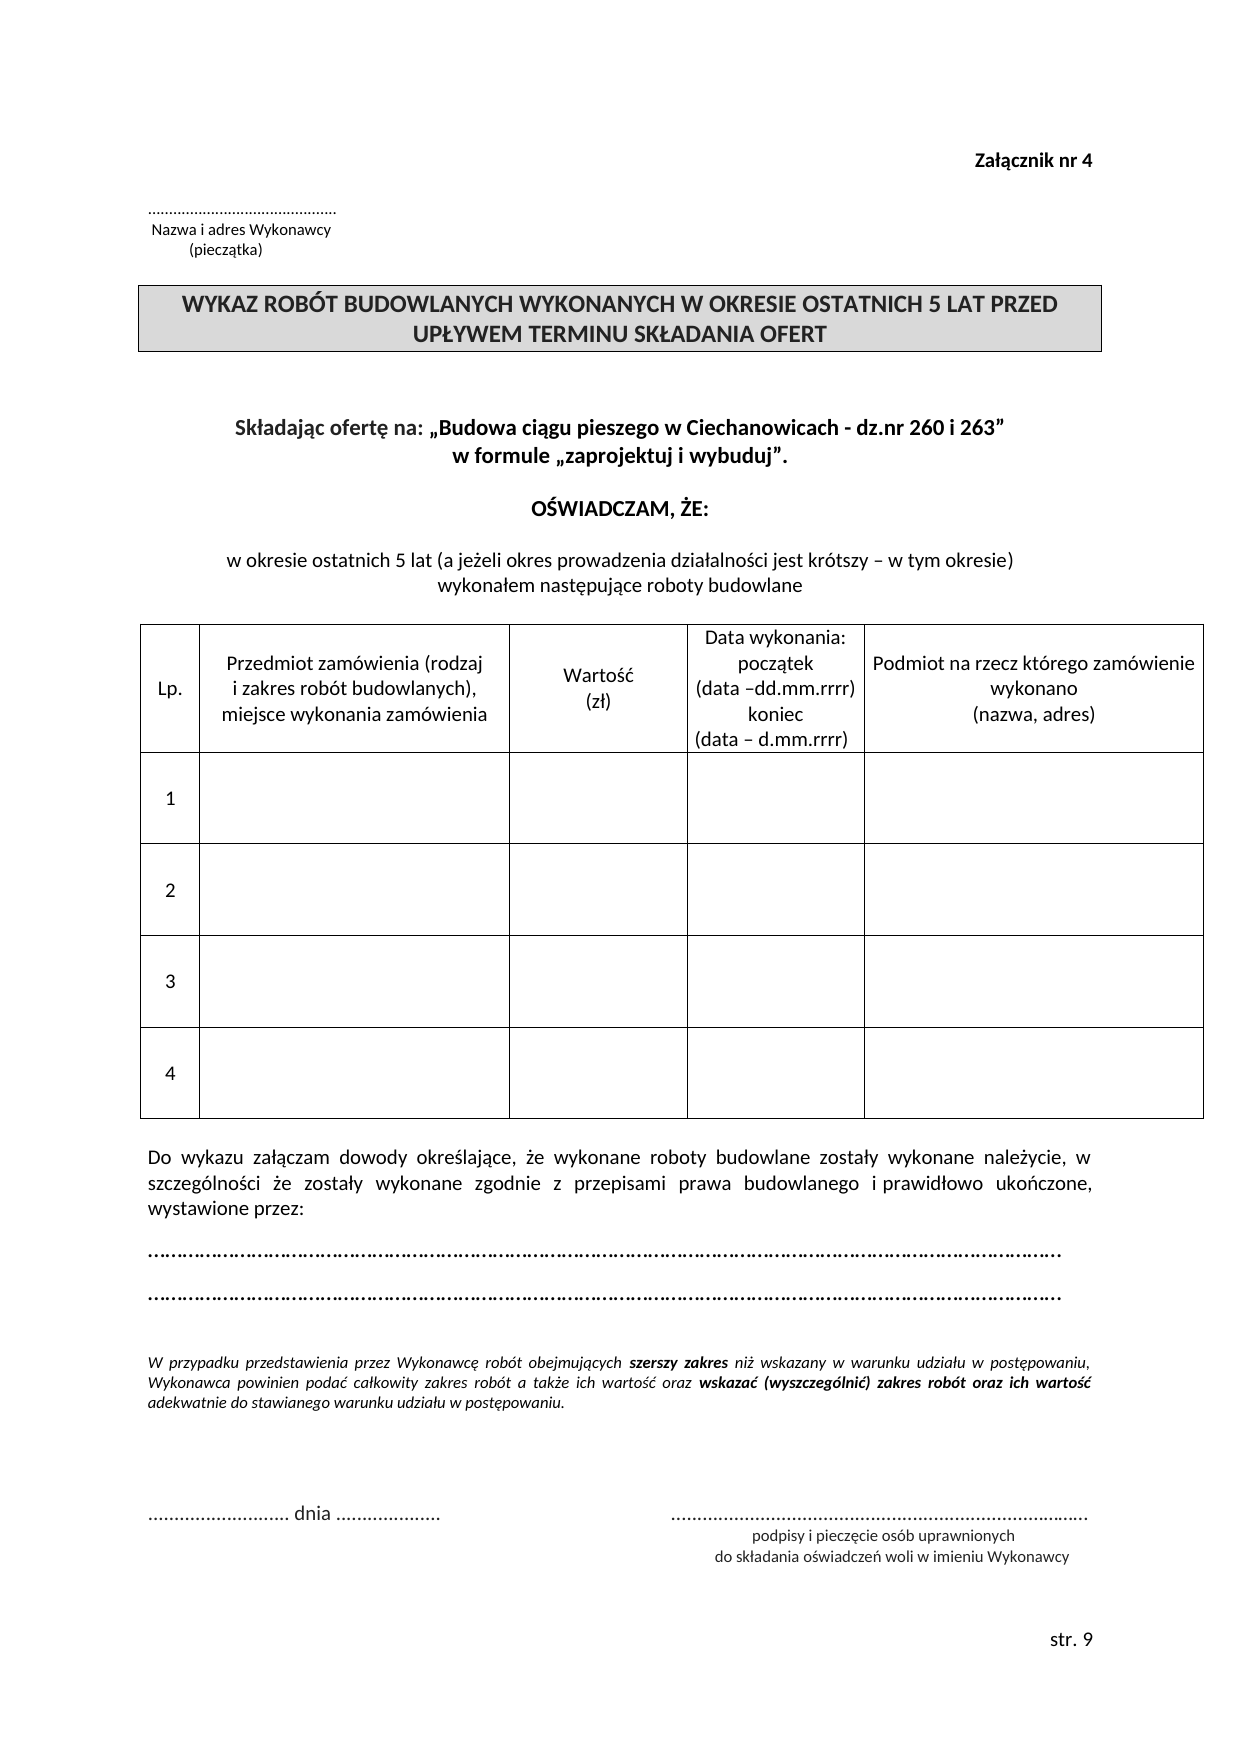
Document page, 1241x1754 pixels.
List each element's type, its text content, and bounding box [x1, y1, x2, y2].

table_cell [688, 753, 864, 843]
table_cell [510, 936, 687, 1027]
table_cell [688, 844, 864, 935]
table_cell [865, 936, 1203, 1027]
text w okresie ostatnich 5 lat (a jeżeli okres prowadzenia działalności jest krótszy – w tym okresie) [148, 547, 1093, 573]
table_cell [510, 844, 687, 935]
table_cell [200, 844, 509, 935]
table_cell [510, 1028, 687, 1118]
text Składając ofertę na: „Budowa ciągu pieszego w Ciechanowicach - dz.nr 260 i 263” [148, 413, 1093, 441]
text ............................................. [148, 198, 1093, 219]
table_cell [865, 844, 1203, 935]
text podpisy i pieczęcie osób uprawnionych [674, 1526, 1093, 1546]
text WYKAZ ROBÓT BUDOWLANYCH WYKONANYCH W OKRESIE OSTATNICH 5 LAT PRZED UPŁYWEM TERMINU SKŁADANIA OFERT [139, 286, 1101, 351]
text Do wykazu załączam dowody określające, że wykonane roboty budowlane zostały wykonane należycie, w szczególności że zostały wykonane zgodnie z przepisami prawa budowlanego i prawidłowo ukończone, wystawione przez: [148, 1144, 1093, 1221]
table_cell [688, 1028, 864, 1118]
table_cell [200, 936, 509, 1027]
table_cell 1 [141, 753, 199, 843]
table_cell [200, 1028, 509, 1118]
text Załącznik nr 4 [148, 148, 1093, 173]
table_cell [865, 753, 1203, 843]
table_cell [200, 753, 509, 843]
text Nazwa i adres Wykonawcy [148, 219, 1093, 239]
text wykonałem następujące roboty budowlane [148, 573, 1093, 598]
table_header Lp. [141, 625, 199, 752]
text (pieczątka) [148, 239, 1093, 259]
text do składania oświadczeń woli w imieniu Wykonawcy [664, 1546, 1119, 1566]
text ........................... dnia .................... .......................................................................……... [148, 1500, 1093, 1526]
table_header Data wykonania: początek (data –dd.mm.rrrr) koniec (data – d.mm.rrrr) [688, 625, 864, 752]
text …………………………………………………………………………………………………………………………………………… [148, 1276, 1093, 1307]
table_cell [865, 1028, 1203, 1118]
table_cell 4 [141, 1028, 199, 1118]
text …………………………………………………………………………………………………………………………………………… [148, 1233, 1093, 1263]
table_cell 2 [141, 844, 199, 935]
table_header Przedmiot zamówienia (rodzaj i zakres robót budowlanych), miejsce wykonania zamówienia [200, 625, 509, 752]
table_header Podmiot na rzecz którego zamówienie wykonano (nazwa, adres) [865, 625, 1203, 752]
table_header Wartość (zł) [510, 625, 687, 752]
table_cell 3 [141, 936, 199, 1027]
text OŚWIADCZAM, ŻE: [148, 494, 1093, 522]
text W przypadku przedstawienia przez Wykonawcę robót obejmujących szerszy zakres niż wskazany w warunku udziału w postępowaniu, Wykonawca powinien podać całkowity zakres robót a także ich wartość oraz wskazać (wyszczególnić) zakres robót oraz ich wartość adekwatnie do stawianego warunku udziału w postępowaniu. [148, 1352, 1093, 1413]
table_cell [688, 936, 864, 1027]
table_cell [510, 753, 687, 843]
text w formule „zaprojektuj i wybuduj”. [148, 441, 1093, 469]
